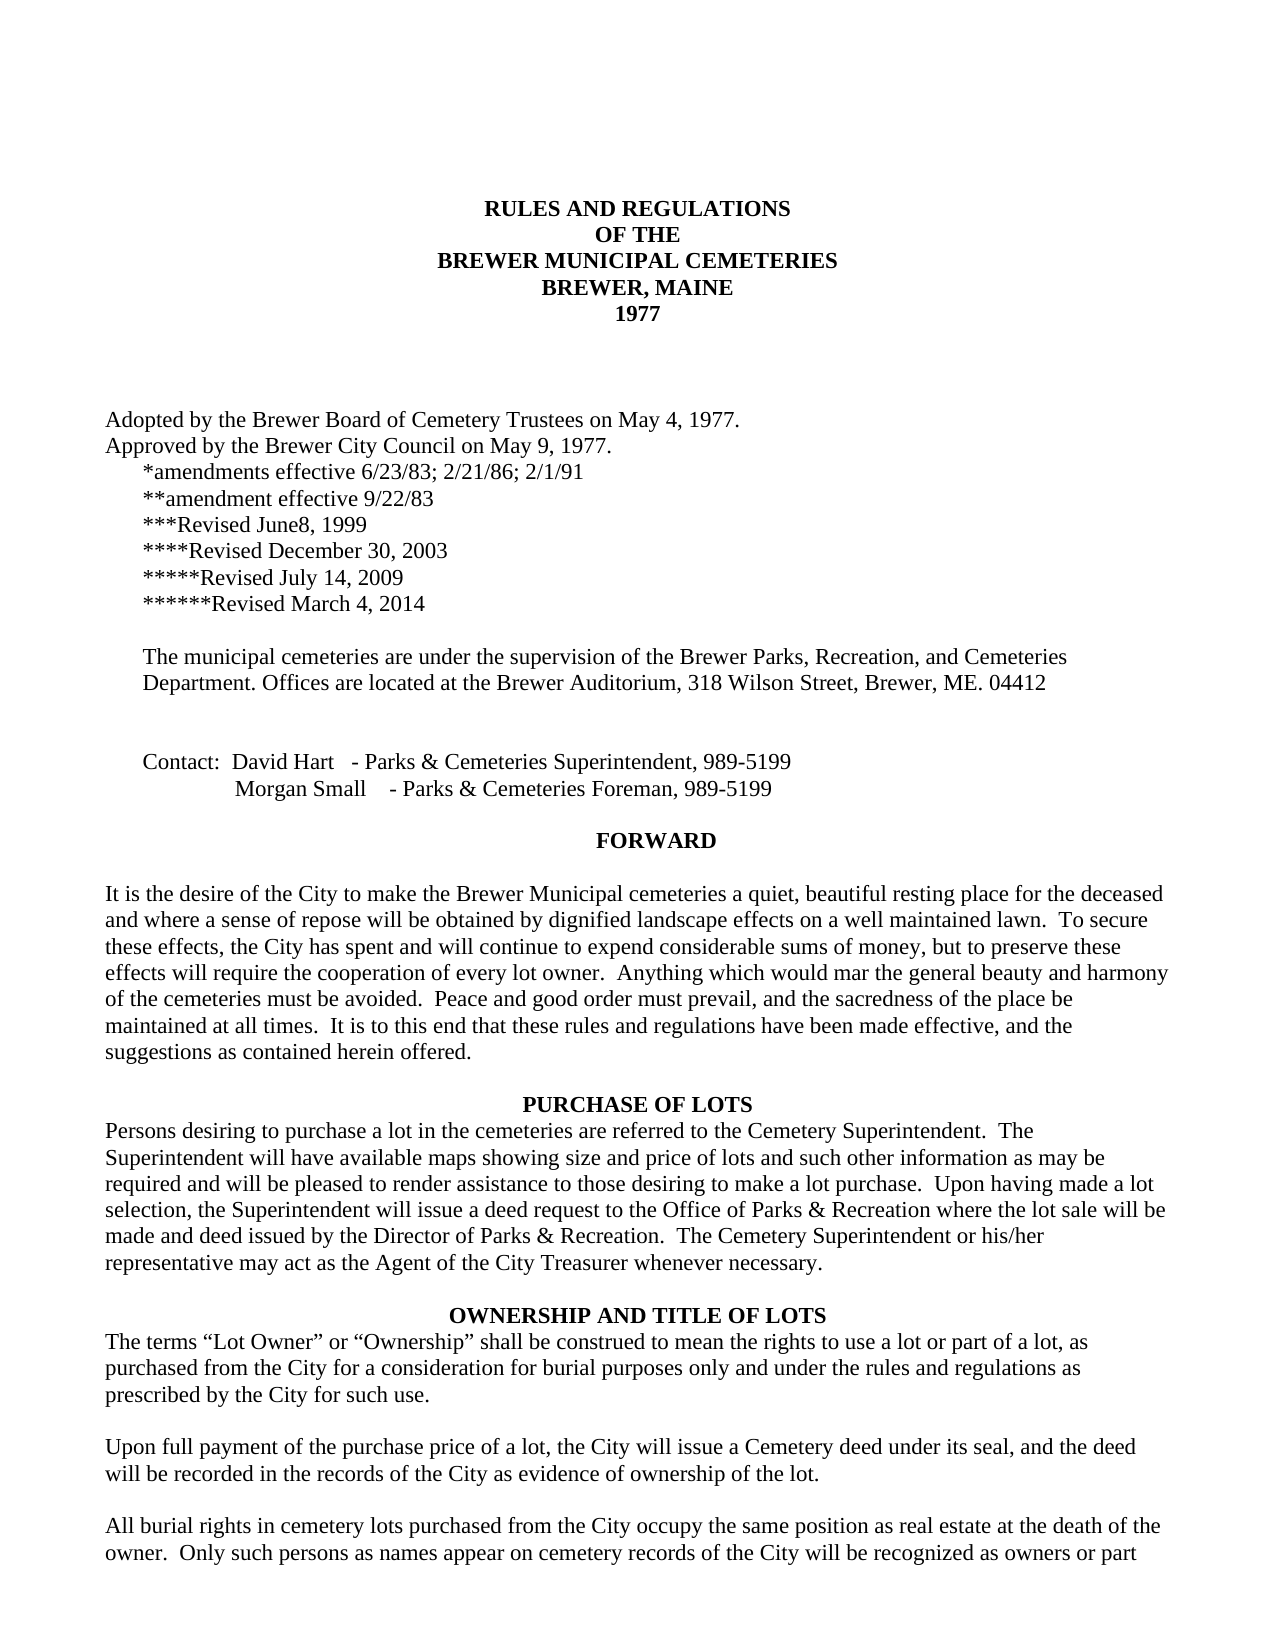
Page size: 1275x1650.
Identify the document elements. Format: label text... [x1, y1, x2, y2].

text Persons desiring to purchase a lot in the cemeteries are referred to the Cemetery Superintendent. The Superintendent will have available maps showing size and price of lots and such other information as may be required and will be pleased to render assistance to those desiring to make a lot purchase. Upon having made a lot selection, the Superintendent will issue a deed request to the Office of Parks & Recreation where the lot sale will be made and deed issued by the Director of Parks & Recreation. The Cemetery Superintendent or his/her representative may act as the Agent of the City Treasurer whenever necessary. [105, 1117, 1170, 1275]
text *amendments effective 6/23/83; 2/21/86; 2/1/91 [142, 458, 1170, 485]
subtitle PURCHASE OF LOTS [105, 1091, 1170, 1117]
text 1977 [105, 300, 1170, 327]
text Contact: David Hart - Parks & Cemeteries Superintendent, 989-5199 [142, 748, 1170, 774]
text FORWARD [142, 827, 1170, 854]
text Approved by the Brewer City Council on May 9, 1977. [105, 432, 1170, 458]
text RULES AND REGULATIONS [105, 195, 1170, 221]
text BREWER, MAINE [105, 274, 1170, 300]
text Morgan Small - Parks & Cemeteries Foreman, 989-5199 [217, 774, 1170, 801]
text BREWER MUNICIPAL CEMETERIES [105, 247, 1170, 274]
subtitle OWNERSHIP AND TITLE OF LOTS [105, 1302, 1170, 1328]
text ****Revised December 30, 2003 [142, 537, 1170, 564]
text ***Revised June8, 1999 [142, 511, 1170, 537]
text The municipal cemeteries are under the supervision of the Brewer Parks, Recreation, and Cemeteries Department. Offices are located at the Brewer Auditorium, 318 Wilson Street, Brewer, ME. 04412 [142, 643, 1170, 696]
text It is the desire of the City to make the Brewer Municipal cemeteries a quiet, beautiful resting place for the deceased and where a sense of repose will be obtained by dignified landscape effects on a well maintained lawn. To secure these effects, the City has spent and will continue to expend considerable sums of money, but to preserve these effects will require the cooperation of every lot owner. Anything which would mar the general beauty and harmony of the cemeteries must be avoided. Peace and good order must prevail, and the sacredness of the place be maintained at all times. It is to this end that these rules and regulations have been made effective, and the suggestions as contained herein offered. [105, 880, 1170, 1064]
text ******Revised March 4, 2014 [142, 590, 1170, 616]
text **amendment effective 9/22/83 [142, 485, 1170, 511]
text Adopted by the Brewer Board of Cemetery Trustees on May 4, 1977. [105, 406, 1170, 432]
text The terms “Lot Owner” or “Ownership” shall be construed to mean the rights to use a lot or part of a lot, as purchased from the City for a consideration for burial purposes only and under the rules and regulations as prescribed by the City for such use. [105, 1328, 1170, 1407]
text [105, 1512, 1170, 1565]
text *****Revised July 14, 2009 [142, 564, 1170, 590]
text OF THE [105, 221, 1170, 247]
text Upon full payment of the purchase price of a lot, the City will issue a Cemetery deed under its seal, and the deed will be recorded in the records of the City as evidence of ownership of the lot. [105, 1433, 1170, 1486]
